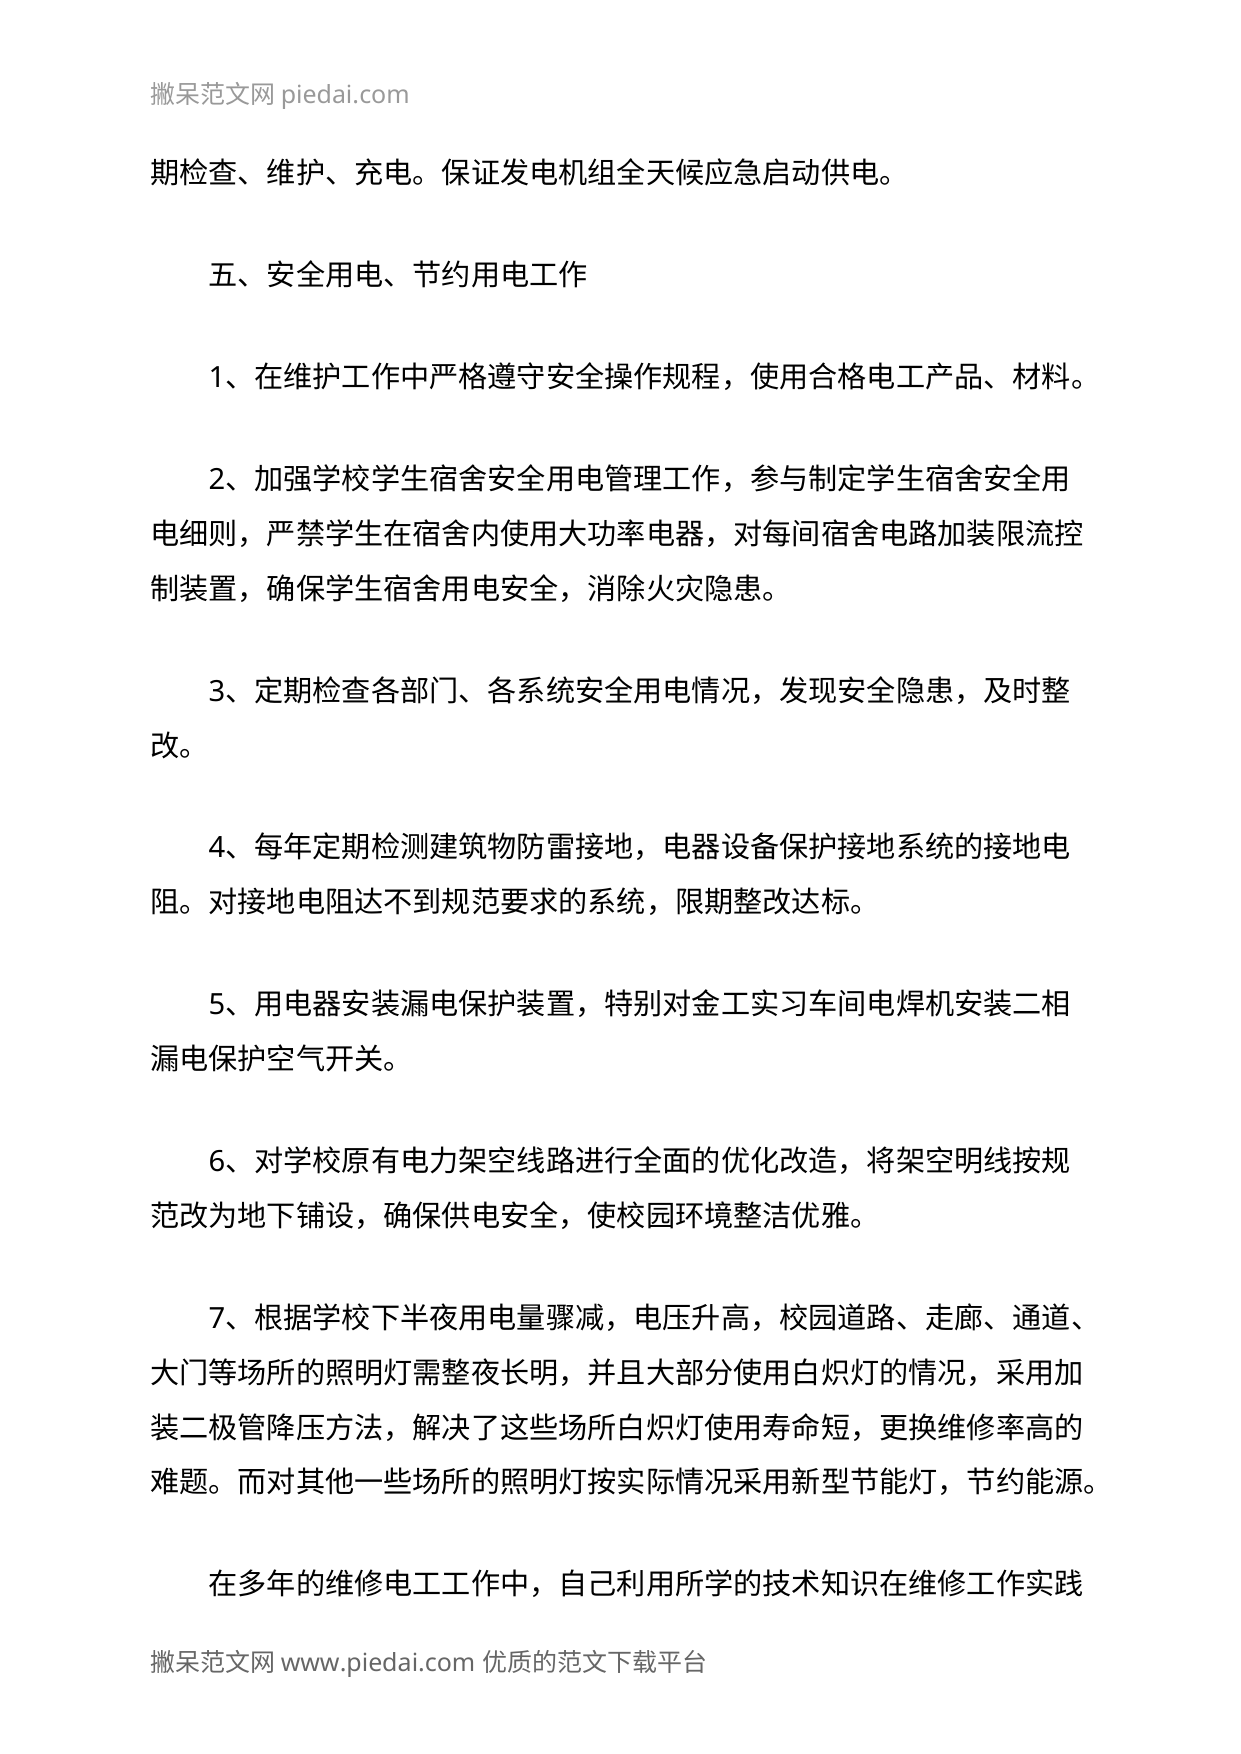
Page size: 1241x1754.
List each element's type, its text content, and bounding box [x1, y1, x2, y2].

text 7、根据学校下半夜用电量骤减，电压升高，校园道路、走廊、通道、大门等场所的照明灯需整夜长明，并且大部分使用白炽灯的情况，采用加装二极管降压方法，解决了这些场所白炽灯使用寿命短，更换维修率高的难题。而对其他一些场所的照明灯按实际情况采用新型节能灯，节约能源。 [150, 1294, 1090, 1501]
text 2、加强学校学生宿舍安全用电管理工作，参与制定学生宿舍安全用电细则，严禁学生在宿舍内使用大功率电器，对每间宿舍电路加装限流控制装置，确保学生宿舍用电安全，消除火灾隐患。 [150, 456, 1090, 608]
text 5、用电器安装漏电保护装置，特别对金工实习车间电焊机安装二相漏电保护空气开关。 [150, 981, 1090, 1078]
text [150, 1561, 1090, 1603]
text 4、每年定期检测建筑物防雷接地，电器设备保护接地系统的接地电阻。对接地电阻达不到规范要求的系统，限期整改达标。 [150, 824, 1090, 921]
text 1、在维护工作中严格遵守安全操作规程，使用合格电工产品、材料。 [150, 353, 1090, 396]
text 3、定期检查各部门、各系统安全用电情况，发现安全隐患，及时整改。 [150, 667, 1090, 764]
text 五、安全用电、节约用电工作 [150, 252, 1090, 294]
text 6、对学校原有电力架空线路进行全面的优化改造，将架空明线按规范改为地下铺设，确保供电安全，使校园环境整洁优雅。 [150, 1137, 1090, 1235]
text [150, 150, 1090, 192]
